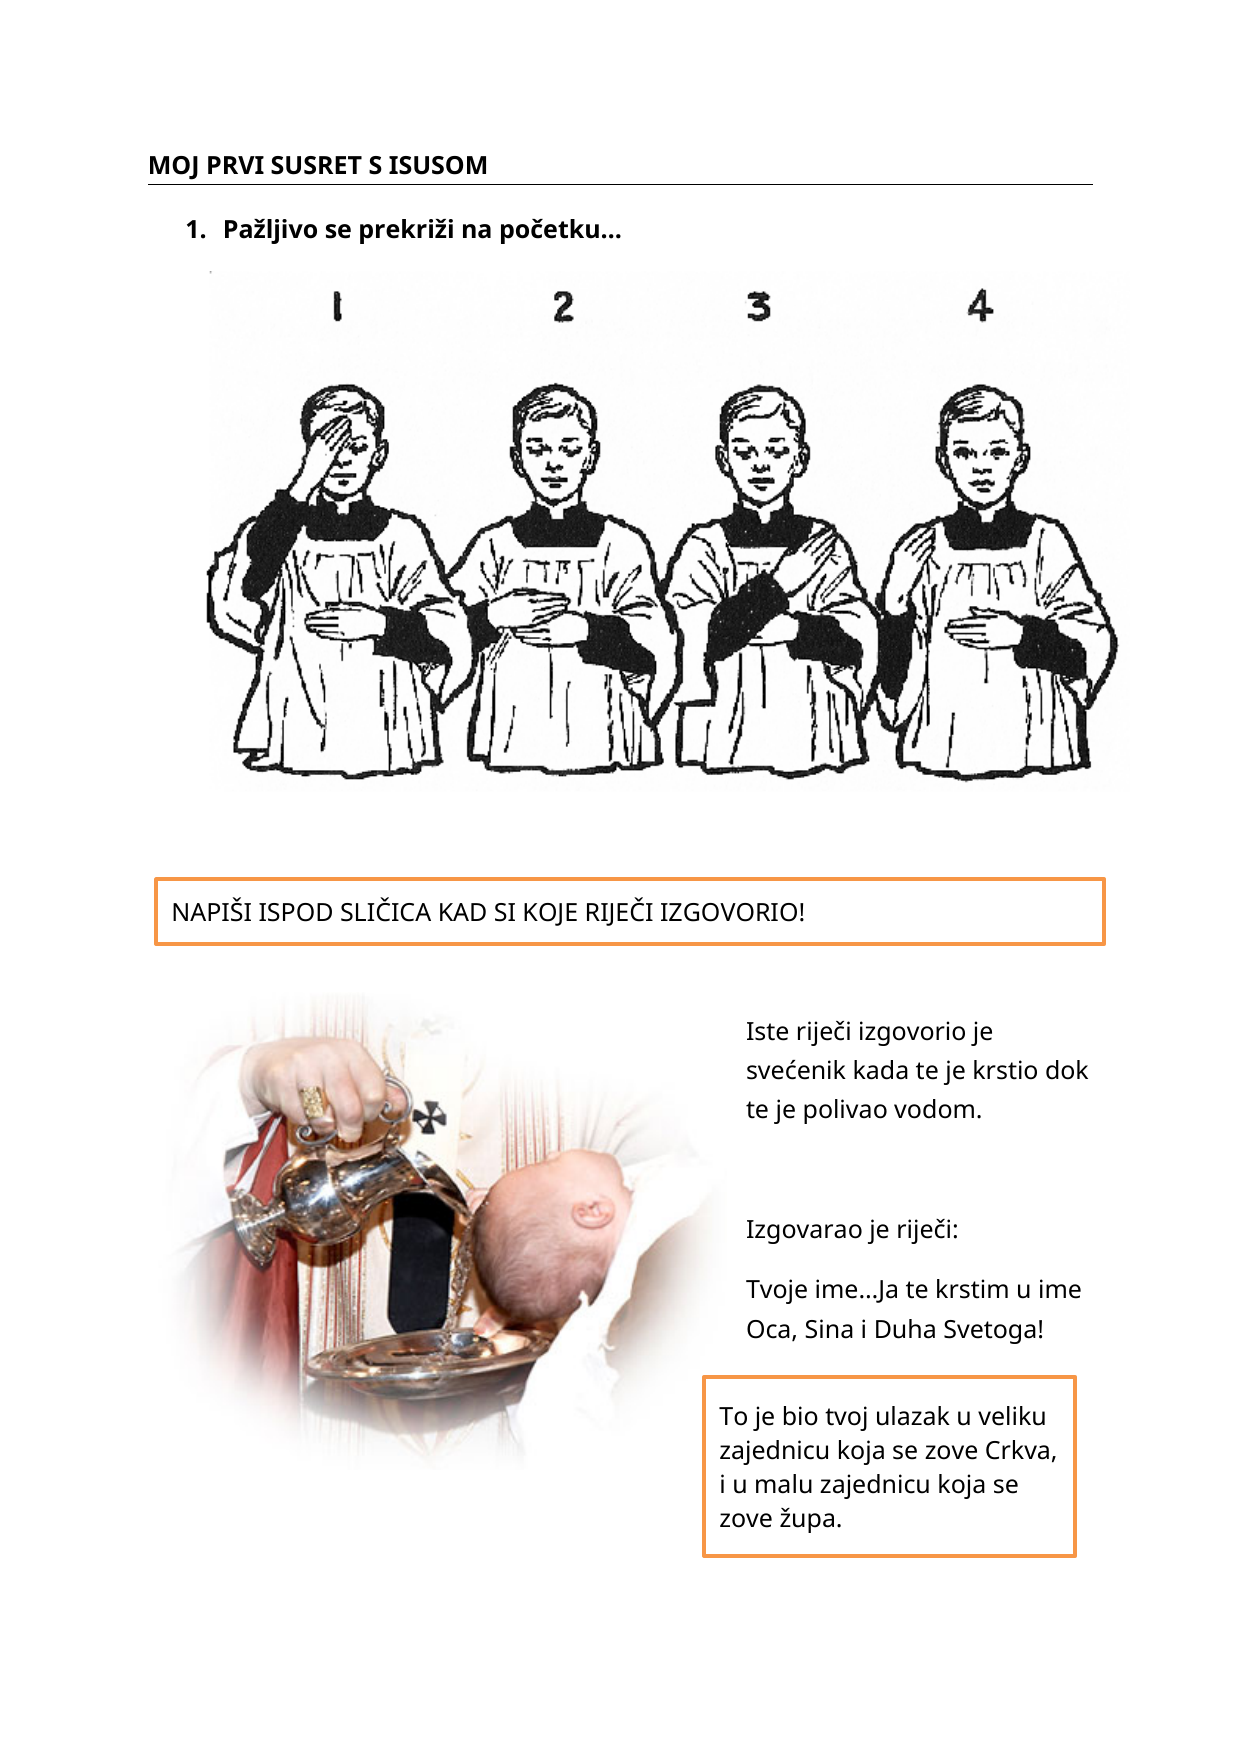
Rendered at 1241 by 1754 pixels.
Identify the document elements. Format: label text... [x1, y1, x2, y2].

text MOJ PRVI SUSRET S ISUSOM [148, 148, 1093, 184]
list Pažljivo se prekriži na početku… [185, 211, 1093, 245]
text Iste riječi izgovorio je svećenik kada te je krstio dok te je polivao vodom. [728, 1014, 1093, 1126]
picture [147, 992, 728, 1470]
text Tvoje ime…Ja te krstim u ime Oca, Sina i Duha Svetoga! [728, 1272, 1093, 1345]
picture [185, 271, 1130, 809]
text Izgovarao je riječi: [728, 1212, 1093, 1246]
